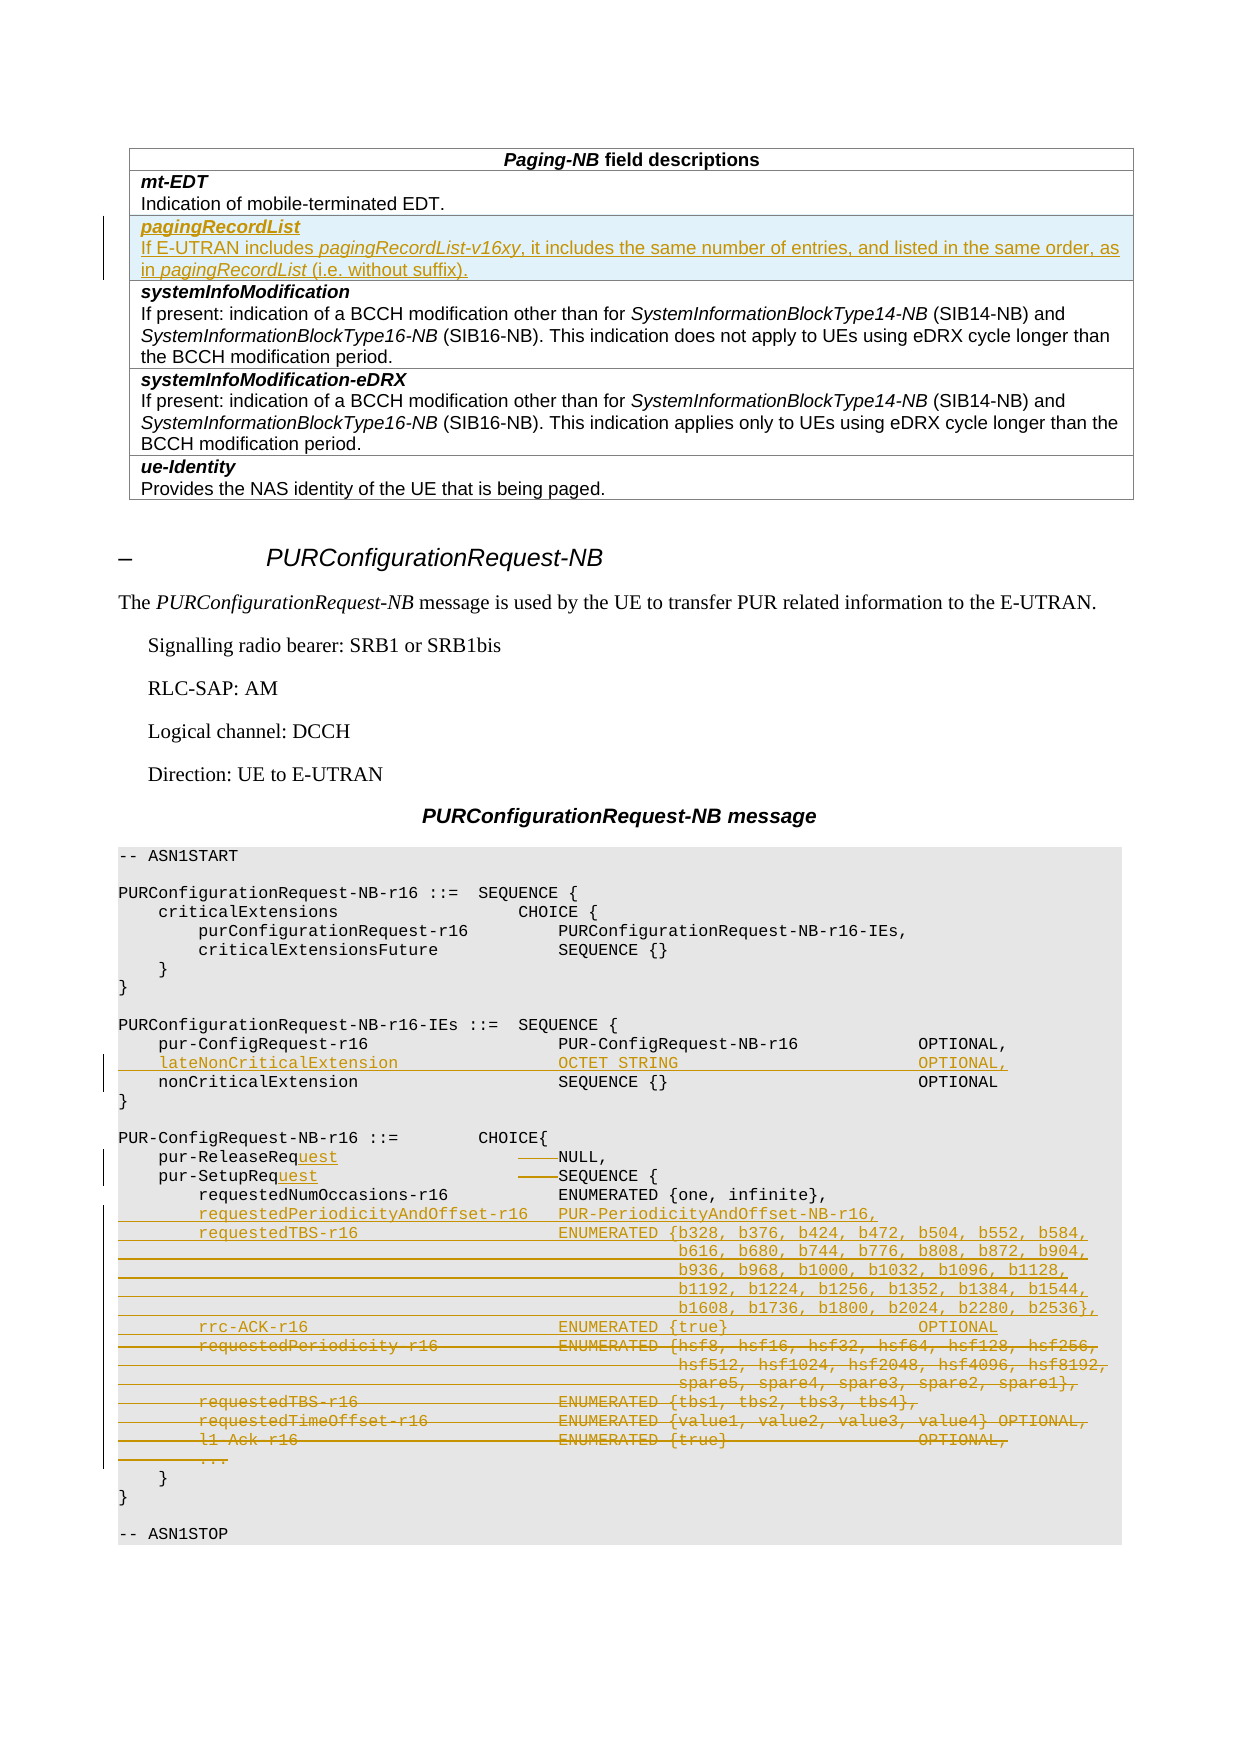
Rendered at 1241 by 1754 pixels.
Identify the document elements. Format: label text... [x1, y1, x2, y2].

text } [118, 1092, 1122, 1111]
text PUR-ConfigRequest-NB-r16 ::= CHOICE{ [118, 1130, 1122, 1149]
text pur-ReleaseReq NULL, [118, 1149, 1122, 1168]
text criticalExtensions CHOICE { [118, 904, 1122, 922]
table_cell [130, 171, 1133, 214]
text PURConfigurationRequest-NB-r16-IEs ::= SEQUENCE { [118, 1017, 1122, 1036]
text criticalExtensionsFuture SEQUENCE {} [118, 941, 1122, 960]
text PURConfigurationRequest-NB-r16 ::= SEQUENCE { [118, 885, 1122, 904]
text requestedNumOccasions-r16 ENUMERATED {one, infinite}, [118, 1186, 1122, 1205]
text } [118, 960, 1122, 979]
text nonCriticalExtension SEQUENCE {} OPTIONAL [118, 1073, 1122, 1092]
text The PURConfigurationRequest-NB message is used by the UE to transfer PUR related information to the E-UTRAN. [118, 590, 1122, 614]
text -- ASN1START [118, 847, 1122, 866]
text RLC-SAP: AM [148, 676, 1122, 700]
text -- ASN1STOP [118, 1526, 1122, 1545]
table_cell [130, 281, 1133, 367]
subtitle – PURConfigurationRequest-NB [118, 543, 1122, 572]
text } [118, 1469, 1122, 1488]
text Signalling radio bearer: SRB1 or SRB1bis [148, 633, 1122, 657]
text purConfigurationRequest-r16 PURConfigurationRequest-NB-r16-IEs, [118, 922, 1122, 941]
text pur-SetupReq SEQUENCE { [118, 1168, 1122, 1186]
text PURConfigurationRequest-NB message [118, 804, 1122, 828]
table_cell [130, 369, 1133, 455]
text } [118, 979, 1122, 998]
text } [118, 1488, 1122, 1507]
text Logical channel: DCCH [148, 719, 1122, 743]
text Direction: UE to E-UTRAN [148, 762, 1122, 786]
text pur-ConfigRequest-r16 PUR-ConfigRequest-NB-r16 OPTIONAL, [118, 1036, 1122, 1054]
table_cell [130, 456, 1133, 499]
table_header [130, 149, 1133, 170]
